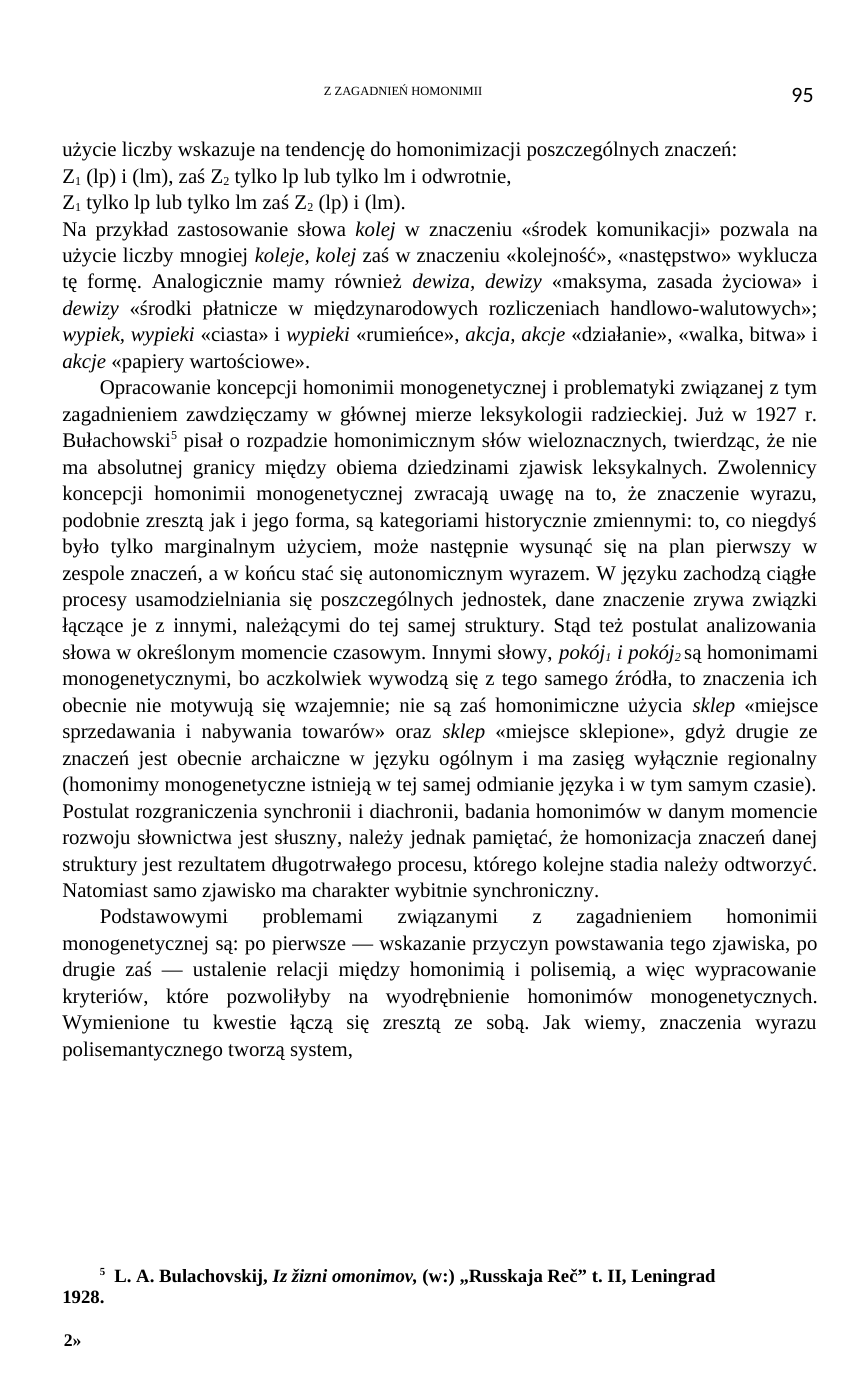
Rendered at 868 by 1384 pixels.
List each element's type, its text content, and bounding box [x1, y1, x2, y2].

text Z ZAGADNIEŃ HOMONIMII [324, 85, 482, 98]
text Na przykład zastosowanie słowa kolej w znaczeniu «środek komunikacji» pozwala na użycie liczby mnogiej koleje, kolej zaś w znaczeniu «kolejność», «następstwo» wyklucza tę formę. Analogicznie mamy również dewiza, dewizy «maksyma, zasada życiowa» i dewizy «środki płatnicze w międzynarodowych rozliczeniach handlowo-walutowych»; wypiek, wypieki «ciasta» i wypieki «rumieńce», akcja, akcje «działanie», «walka, bitwa» i akcje «papiery wartościowe». [62, 215, 818, 373]
text użycie liczby wskazuje na tendencję do homonimizacji poszczególnych znaczeń: [62, 135, 818, 162]
text 5 L. A. Bulachovskij, Iz žizni omonimov, (w:) „Russkaja Reč” t. II, Leningrad [99, 1265, 818, 1287]
text Z1 tylko lp lub tylko lm zaś Z2 (lp) i (lm). [62, 188, 818, 215]
text Podstawowymi problemami związanymi z zagadnieniem homonimii monogenetycznej są: po pierwsze — wskazanie przyczyn powstawania tego zjawiska, po drugie zaś — ustalenie relacji między homonimią i polisemią, a więc wypracowanie kryteriów, które pozwoliłyby na wyodrębnienie homonimów monogenetycznych. Wymienione tu kwestie łączą się zresztą ze sobą. Jak wiemy, znaczenia wyrazu polisemantycznego tworzą system, [62, 903, 818, 1061]
text Opracowanie koncepcji homonimii monogenetycznej i problematyki związanej z tym zagadnieniem zawdzięczamy w głównej mierze leksykologii radzieckiej. Już w 1927 r. Bułachowski5 pisał o rozpadzie homonimicznym słów wieloznacznych, twierdząc, że nie ma absolutnej granicy między obiema dziedzinami zjawisk leksykalnych. Zwolennicy koncepcji homonimii monogenetycznej zwracają uwagę na to, że znaczenie wyrazu, podobnie zresztą jak i jego forma, są kategoriami historycznie zmiennymi: to, co niegdyś było tylko marginalnym użyciem, może następnie wysunąć się na plan pierwszy w zespole znaczeń, a w końcu stać się autonomicznym wyrazem. W języku zachodzą ciągłe procesy usamodzielniania się poszczególnych jednostek, dane znaczenie zrywa związki łączące je z innymi, należącymi do tej samej struktury. Stąd też postulat analizowania słowa w określonym momencie czasowym. Innymi słowy, pokój1 i pokój2 są homonimami monogenetycznymi, bo aczkolwiek wywodzą się z tego samego źródła, to znaczenia ich obecnie nie motywują się wzajemnie; nie są zaś homonimiczne użycia sklep «miejsce sprzedawania i nabywania towarów» oraz sklep «miejsce sklepione», gdyż drugie ze znaczeń jest obecnie archaiczne w języku ogólnym i ma zasięg wyłącznie regionalny (homonimy monogenetyczne istnieją w tej samej odmianie języka i w tym samym czasie). Postulat rozgraniczenia synchronii i diachronii, badania homonimów w danym momencie rozwoju słownictwa jest słuszny, należy jednak pamiętać, że homonizacja znaczeń danej struktury jest rezultatem długotrwałego procesu, którego kolejne stadia należy odtworzyć. Natomiast samo zjawisko ma charakter wybitnie synchroniczny. [62, 373, 818, 903]
text Z1 (lp) i (lm), zaś Z2 tylko lp lub tylko lm i odwrotnie, [62, 162, 818, 188]
text 1928. [62, 1287, 818, 1308]
text 95 [791, 84, 813, 106]
text 2» [64, 1332, 81, 1350]
